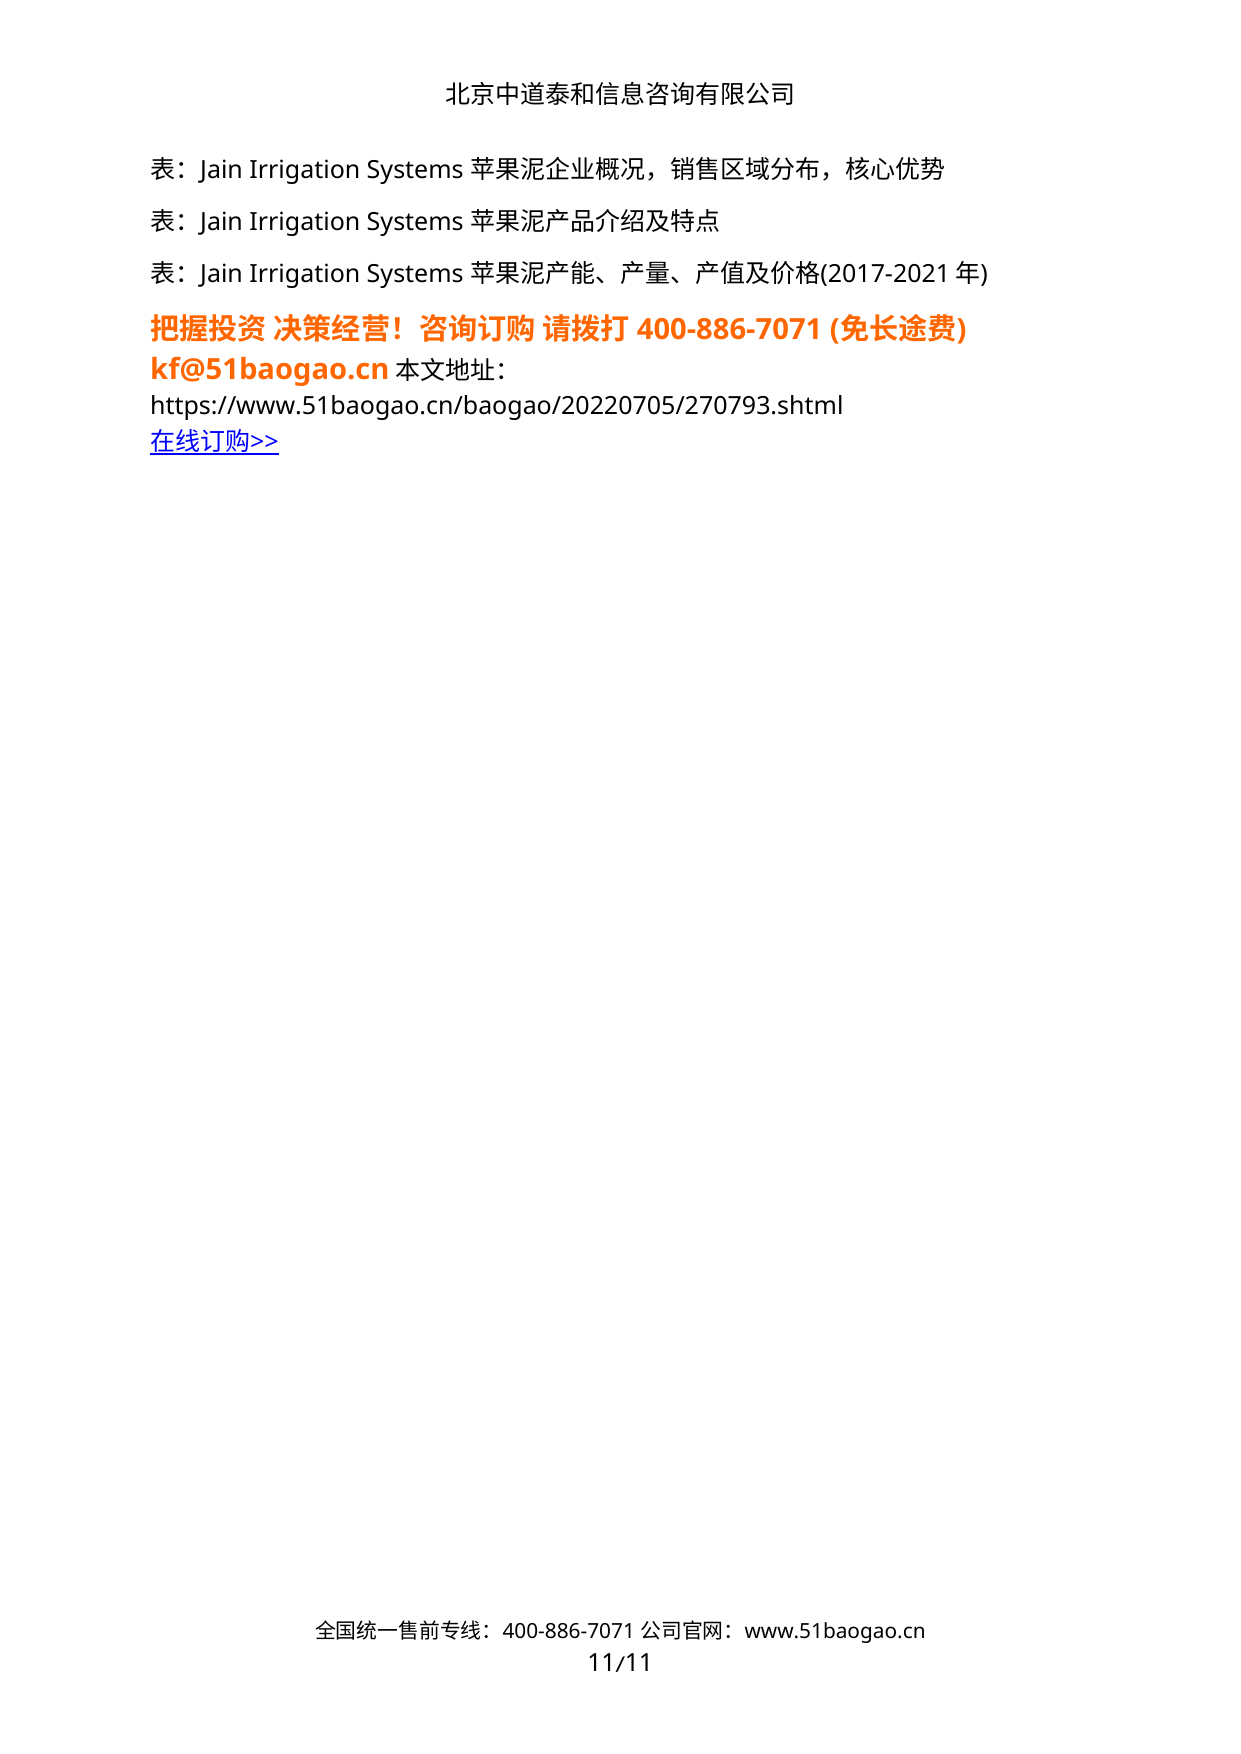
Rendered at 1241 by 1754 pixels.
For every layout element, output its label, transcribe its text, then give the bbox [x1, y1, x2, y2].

text 表：Jain Irrigation Systems 苹果泥产品介绍及特点 [150, 202, 1090, 238]
text 表：Jain Irrigation Systems 苹果泥产能、产量、产值及价格(2017-2021年) [150, 254, 1090, 290]
text 在线订购>> [150, 422, 1090, 458]
text 表：Jain Irrigation Systems 苹果泥企业概况，销售区域分布，核心优势 [150, 150, 1090, 186]
text 把握投资 决策经营！咨询订购 请拨打 400-886-7071 (免长途费) kf@51baogao.cn本文地址：https://www.51baogao.cn/baogao/20220705/270793.shtml [150, 306, 1090, 422]
